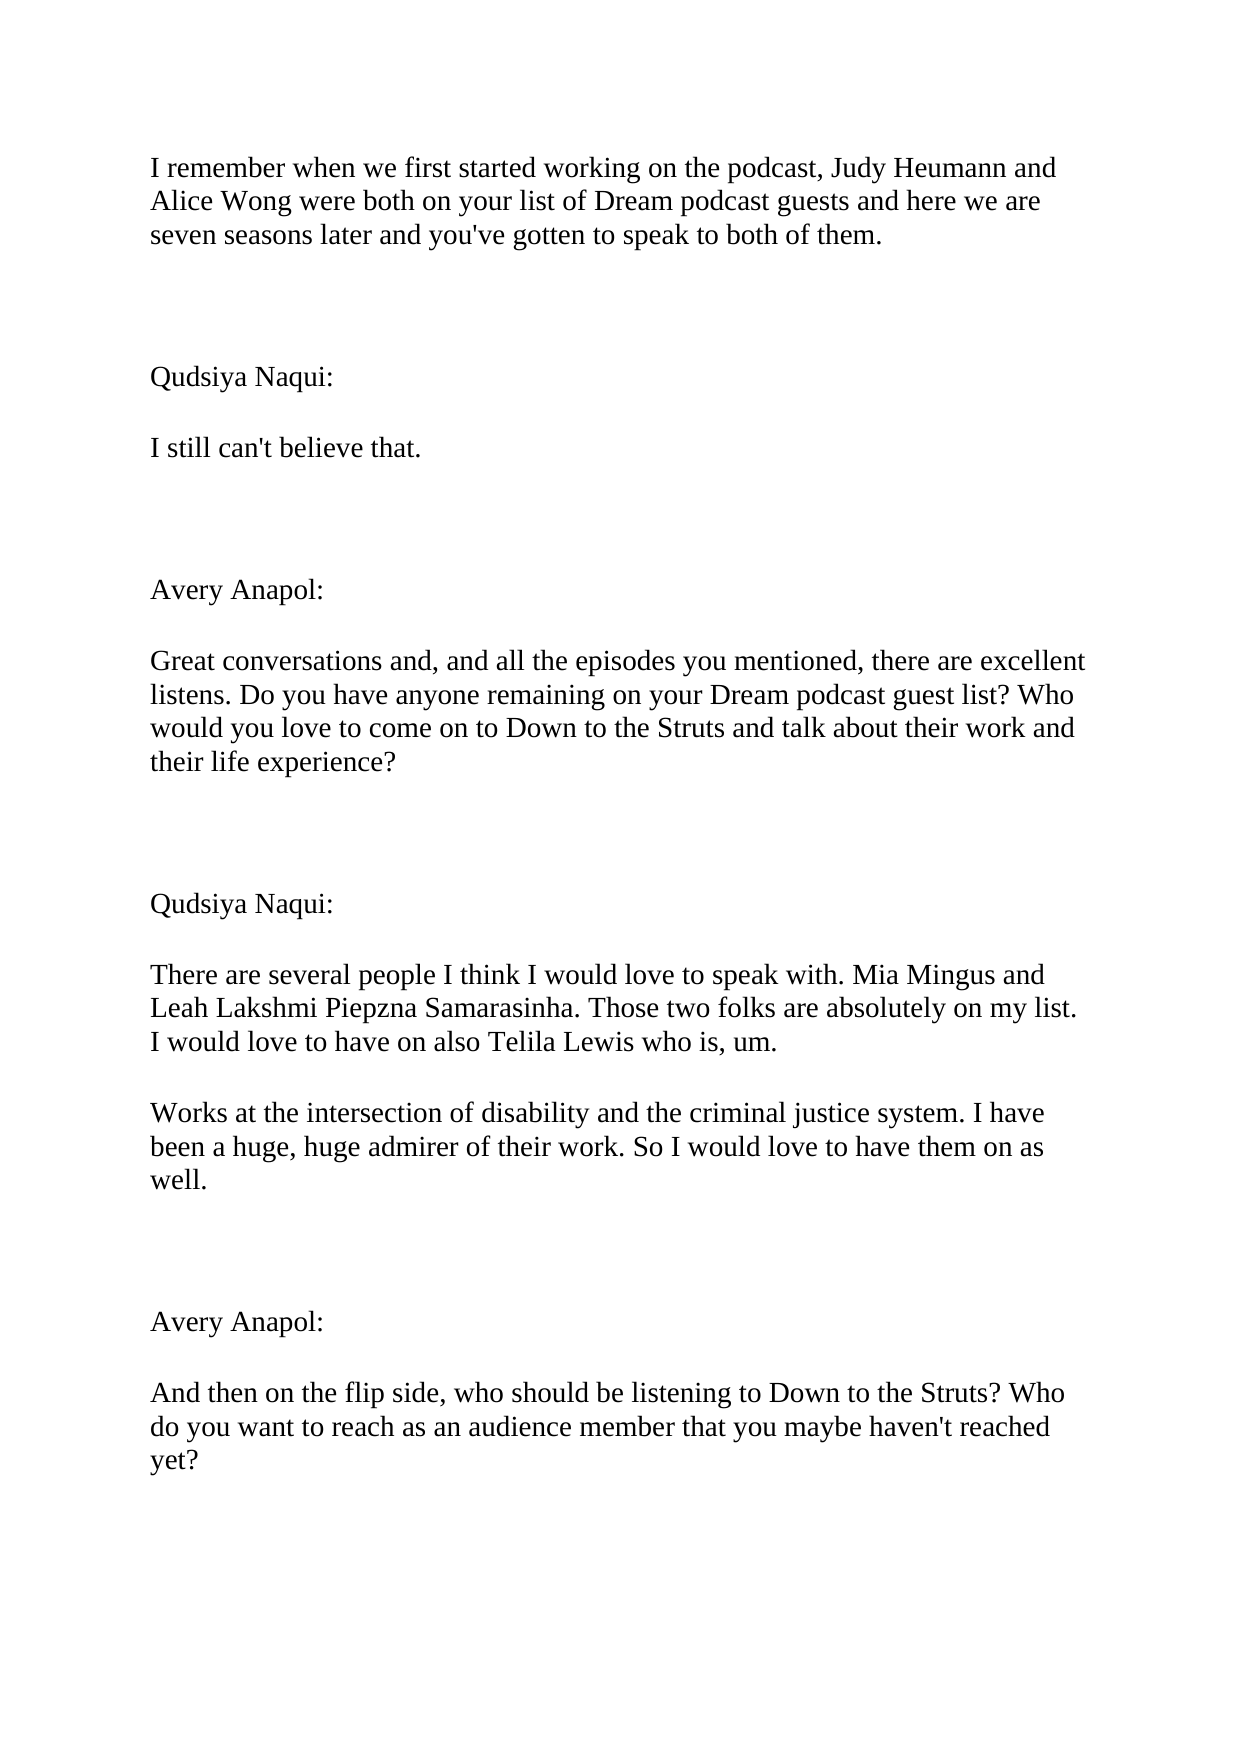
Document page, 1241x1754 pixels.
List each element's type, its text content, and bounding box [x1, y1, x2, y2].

text And then on the flip side, who should be listening to Down to the Struts? Who do you want to reach as an audience member that you maybe haven't reached yet? [150, 1375, 1090, 1476]
text Works at the intersection of disability and the criminal justice system. I have been a huge, huge admirer of their work. So I would love to have them on as well. [150, 1095, 1090, 1196]
text Qudsiya Naqui: [150, 886, 1090, 919]
text Great conversations and, and all the episodes you mentioned, there are excellent listens. Do you have anyone remaining on your Dream podcast guest list? Who would you love to come on to Down to the Struts and talk about their work and their life experience? [150, 643, 1090, 777]
text Qudsiya Naqui: [150, 359, 1090, 393]
text Avery Anapol: [150, 572, 1090, 606]
text There are several people I think I would love to speak with. Mia Mingus and Leah Lakshmi Piepzna Samarasinha. Those two folks are absolutely on my list. I would love to have on also Telila Lewis who is, um. [150, 957, 1090, 1058]
text I still can't believe that. [150, 430, 1090, 464]
text Avery Anapol: [150, 1304, 1090, 1338]
text I remember when we first started working on the podcast, Judy Heumann and Alice Wong were both on your list of Dream podcast guests and here we are seven seasons later and you've gotten to speak to both of them. [150, 150, 1090, 251]
